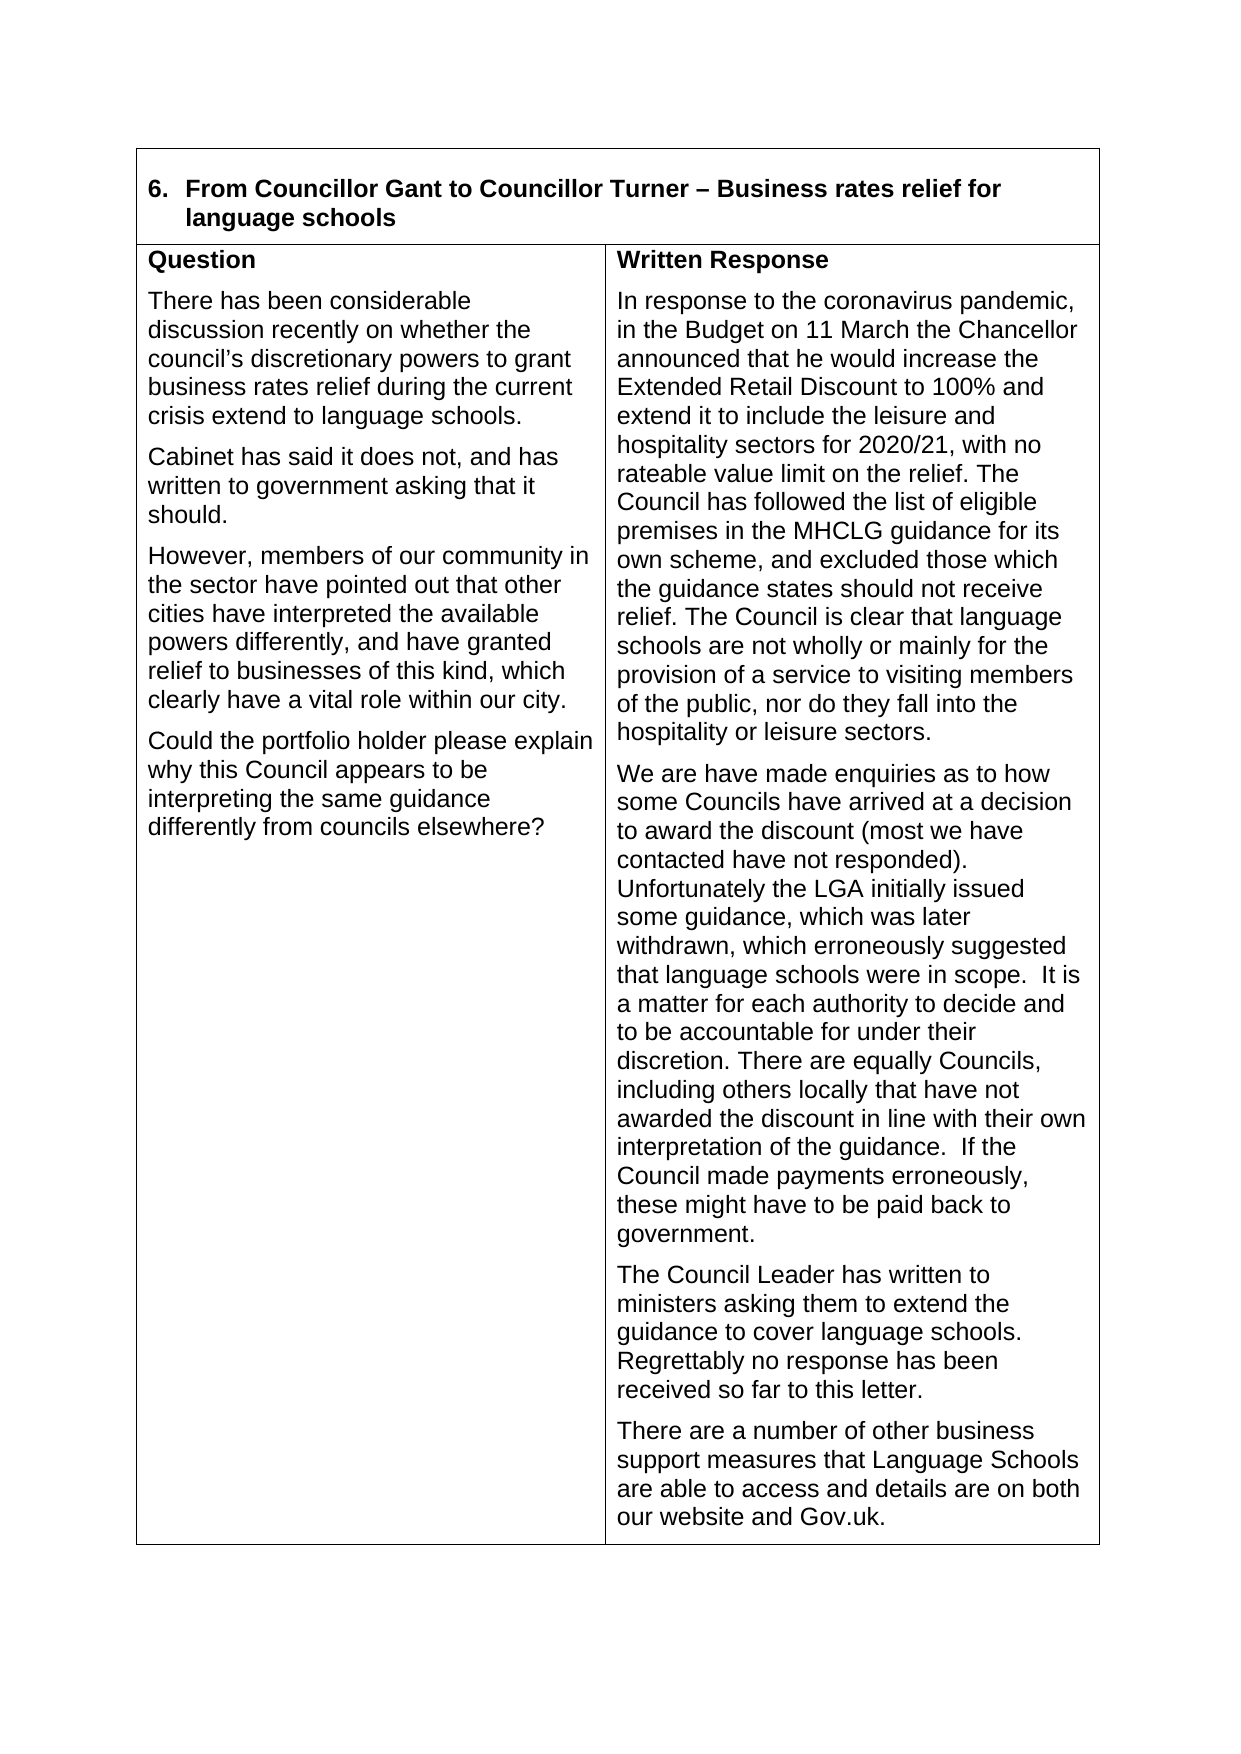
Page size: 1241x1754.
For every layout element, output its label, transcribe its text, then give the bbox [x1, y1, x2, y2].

table_cell Written Response In response to the coronavirus pandemic, in the Budget on 11 March the Chancellor announced that he would increase the Extended Retail Discount to 100% and extend it to include the leisure and hospitality sectors for 2020/21, with no rateable value limit on the relief. The Council has followed the list of eligible premises in the MHCLG guidance for its own scheme, and excluded those which the guidance states should not receive relief. The Council is clear that language schools are not wholly or mainly for the provision of a service to visiting members of the public, nor do they fall into the hospitality or leisure sectors. We are have made enquiries as to how some Councils have arrived at a decision to award the discount (most we have contacted have not responded). Unfortunately the LGA initially issued some guidance, which was later withdrawn, which erroneously suggested that language schools were in scope. It is a matter for each authority to decide and to be accountable for under their discretion. There are equally Councils, including others locally that have not awarded the discount in line with their own interpretation of the guidance. If the Council made payments erroneously, these might have to be paid back to government. The Council Leader has written to ministers asking them to extend the guidance to cover language schools. Regrettably no response has been received so far to this letter. There are a number of other business support measures that Language Schools are able to access and details are on both our website and Gov.uk. [606, 245, 1099, 1543]
table_cell Question There has been considerable discussion recently on whether the council’s discretionary powers to grant business rates relief during the current crisis extend to language schools. Cabinet has said it does not, and has written to government asking that it should. However, members of our community in the sector have pointed out that other cities have interpreted the available powers differently, and have granted relief to businesses of this kind, which clearly have a vital role within our city. Could the portfolio holder please explain why this Council appears to be interpreting the same guidance differently from councils elsewhere? [137, 245, 605, 1543]
table_header From Councillor Gant to Councillor Turner – Business rates relief for language schools [137, 149, 1099, 244]
